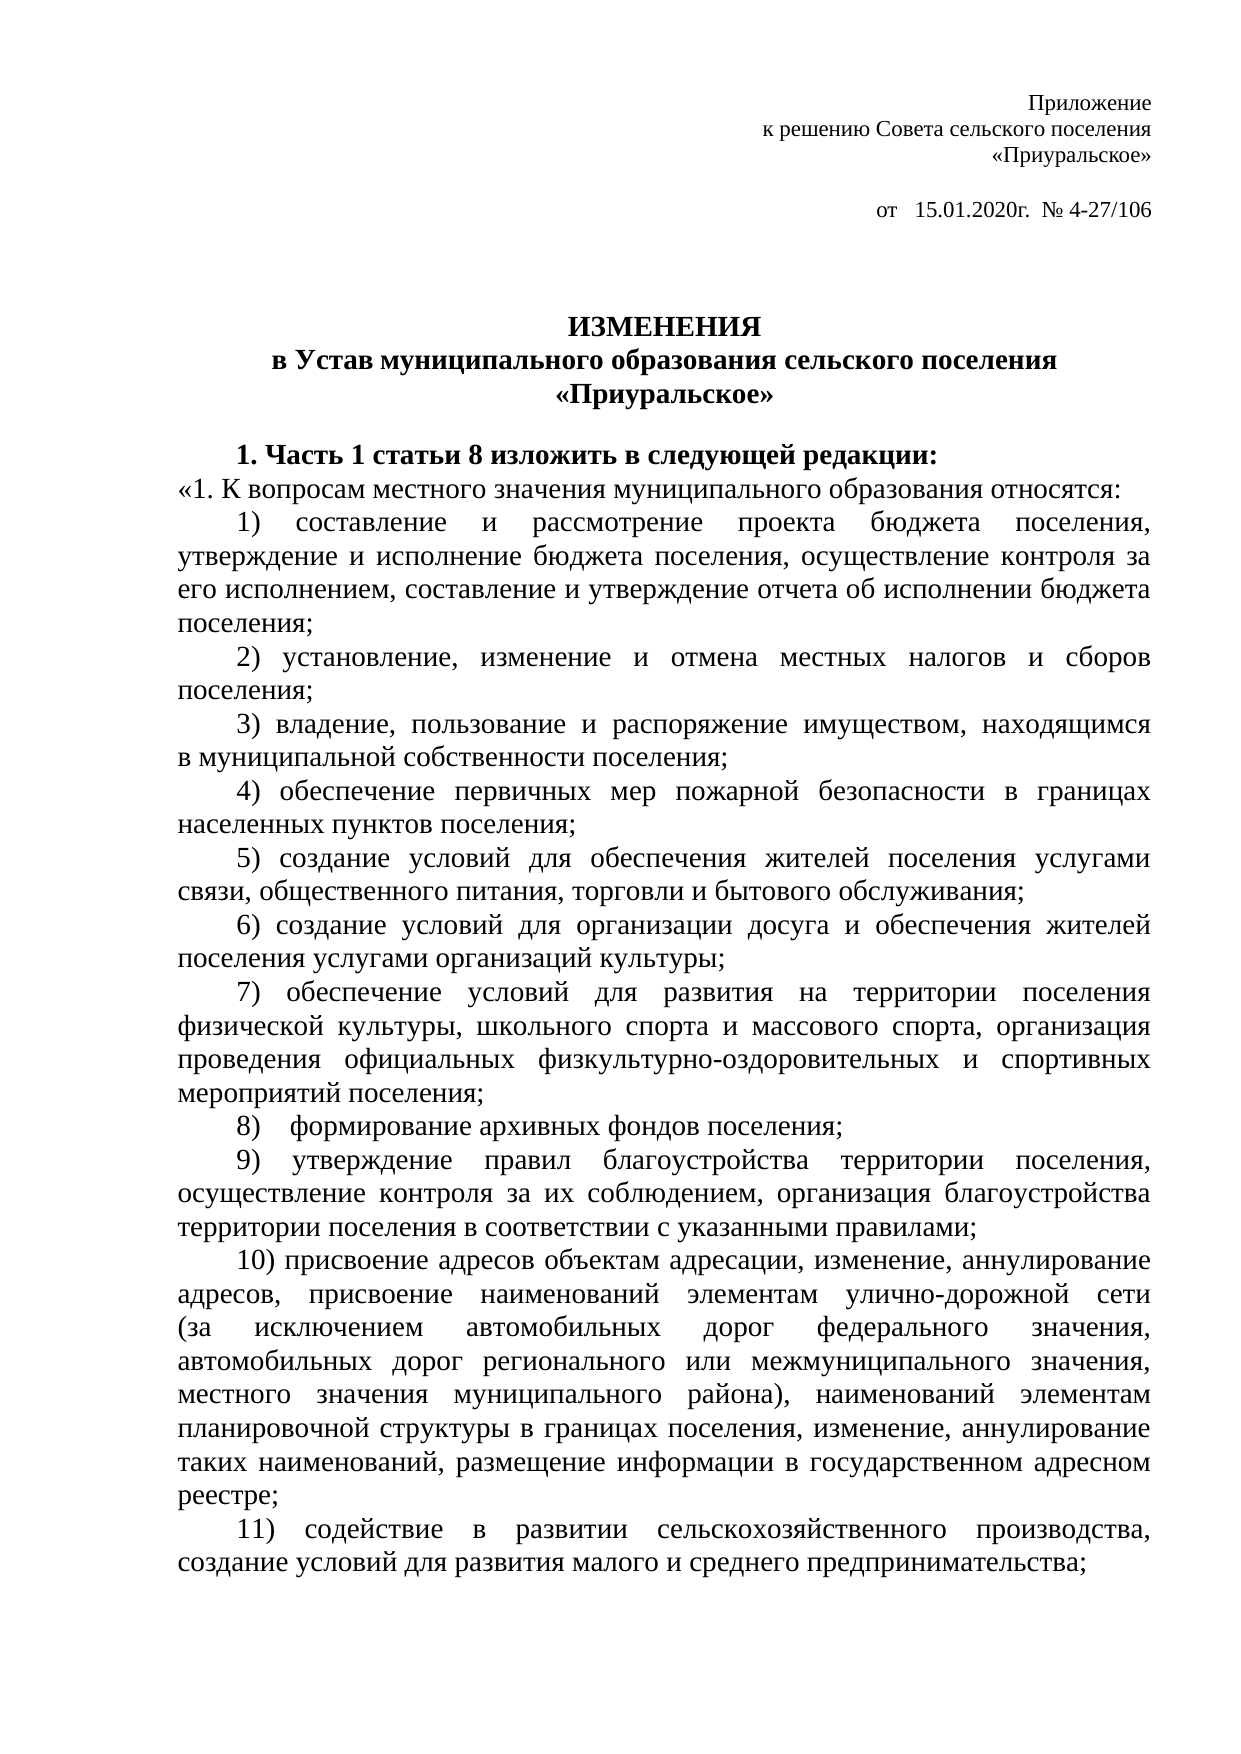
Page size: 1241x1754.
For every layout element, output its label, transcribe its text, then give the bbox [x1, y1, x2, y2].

text 10) присвоение адресов объектам адресации, изменение, аннулирование адресов, присвоение наименований элементам улично-дорожной сети (за исключением автомобильных дорог федерального значения, автомобильных дорог регионального или межмуниципального значения, местного значения муниципального района), наименований элементам планировочной структуры в границах поселения, изменение, аннулирование таких наименований, размещение информации в государственном адресном реестре; [177, 1242, 1152, 1511]
text 1. Часть 1 статьи 8 изложить в следующей редакции: [177, 437, 1152, 471]
text 4) обеспечение первичных мер пожарной безопасности в границах населенных пунктов поселения; [177, 773, 1152, 840]
text к решению Совета сельского поселения [177, 115, 1152, 141]
text «Приуральское» [177, 141, 1152, 196]
text в Устав муниципального образования сельского поселения «Приуральское» [177, 342, 1152, 409]
text ИЗМЕНЕНИЯ [177, 309, 1152, 342]
text 6) создание условий для организации досуга и обеспечения жителей поселения услугами организаций культуры; [177, 907, 1152, 974]
text 8) формирование архивных фондов поселения; [177, 1108, 1152, 1142]
text 2) установление, изменение и отмена местных налогов и сборов поселения; [177, 639, 1152, 706]
text 9) утверждение правил благоустройства территории поселения, осуществление контроля за их соблюдением, организация благоустройства территории поселения в соответствии с указанными правилами; [177, 1142, 1152, 1242]
text «1. К вопросам местного значения муниципального образования относятся: [177, 471, 1152, 504]
text 7) обеспечение условий для развития на территории поселения физической культуры, школьного спорта и массового спорта, организация проведения официальных физкультурно-оздоровительных и спортивных мероприятий поселения; [177, 974, 1152, 1108]
text 1) составление и рассмотрение проекта бюджета поселения, утверждение и исполнение бюджета поселения, осуществление контроля за его исполнением, составление и утверждение отчета об исполнении бюджета поселения; [177, 504, 1152, 639]
text 5) создание условий для обеспечения жителей поселения услугами связи, общественного питания, торговли и бытового обслуживания; [177, 840, 1152, 907]
text Приложение [177, 89, 1152, 115]
text 3) владение, пользование и распоряжение имуществом, находящимся в муниципальной собственности поселения; [177, 706, 1152, 773]
text от 15.01.2020г. № 4-27/106 [177, 196, 1152, 251]
text 11) содействие в развитии сельскохозяйственного производства, создание условий для развития малого и среднего предпринимательства; [177, 1511, 1152, 1578]
